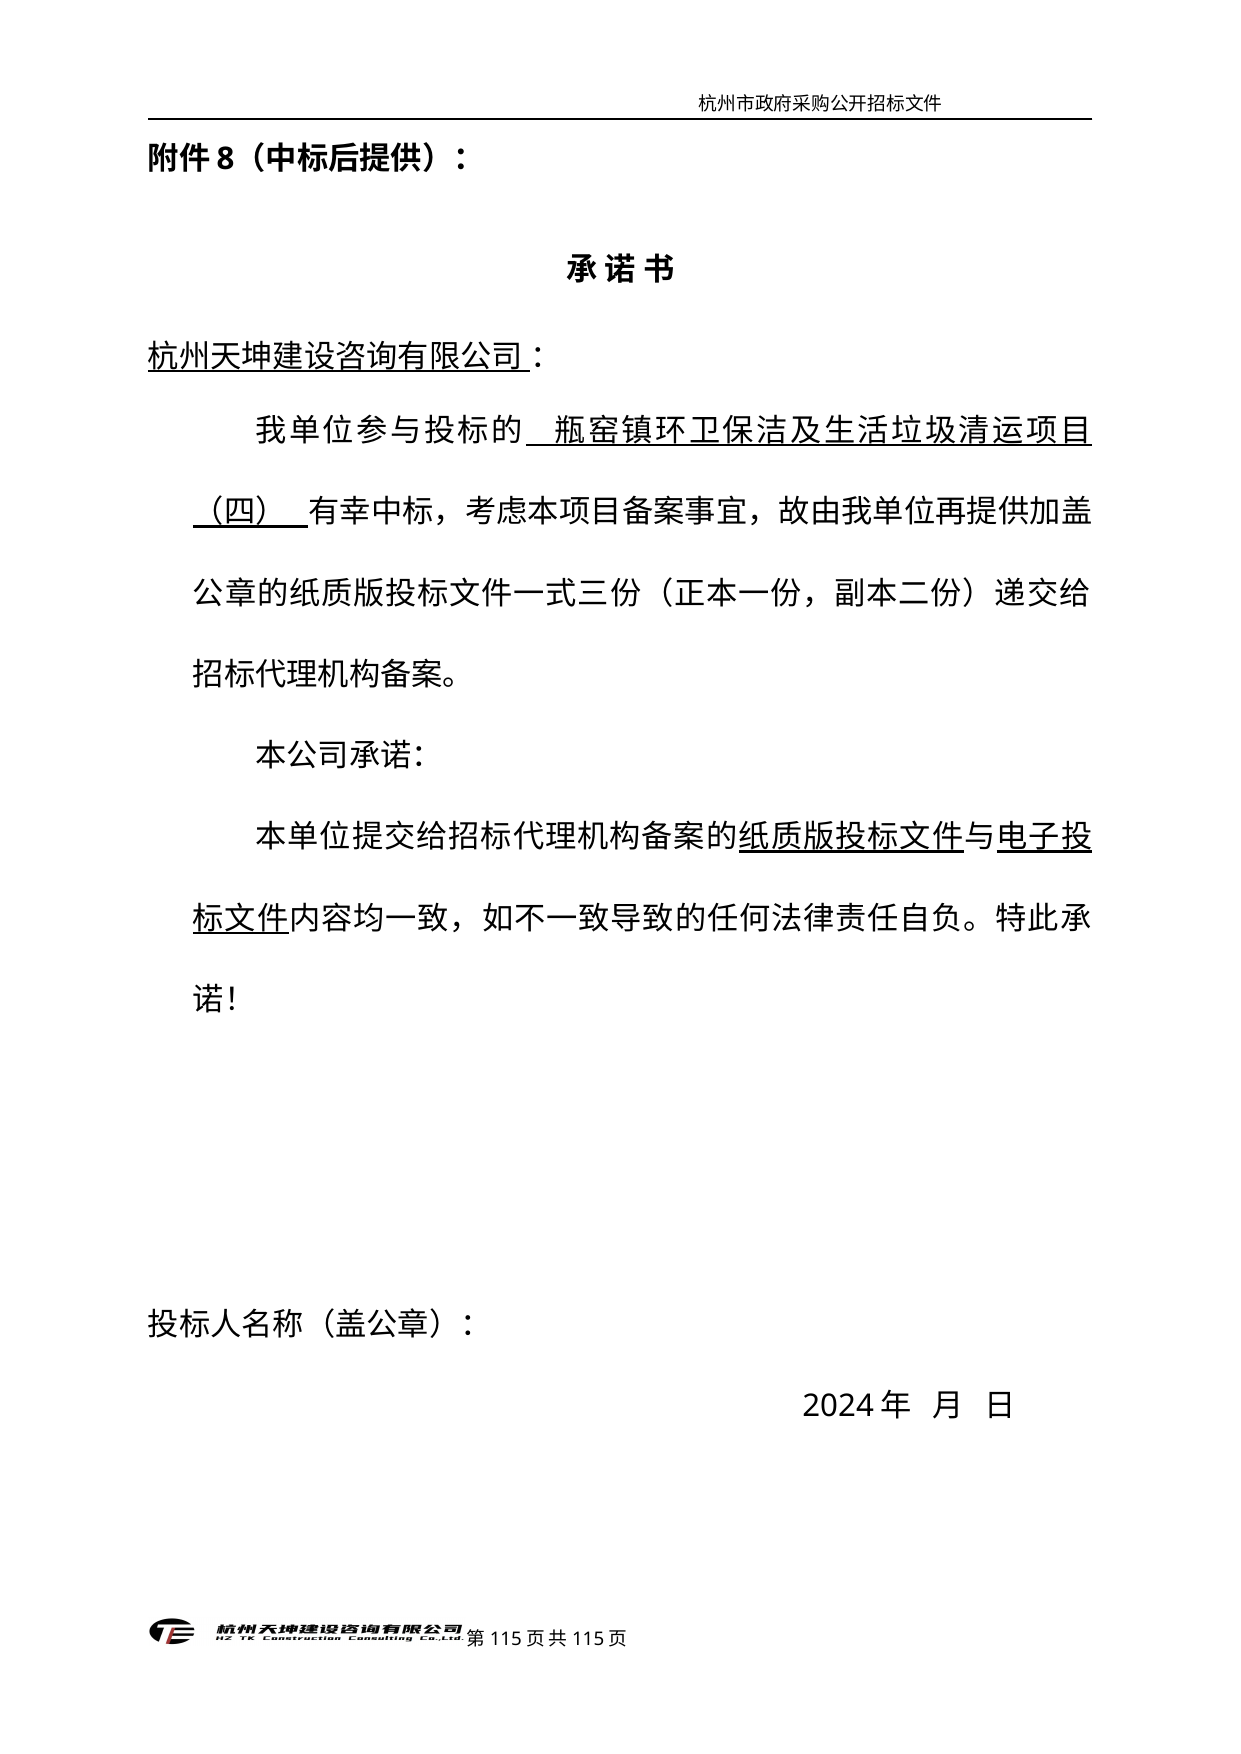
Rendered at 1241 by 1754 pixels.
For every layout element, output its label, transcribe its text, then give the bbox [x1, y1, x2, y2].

text 2024年 月 日 [193, 1352, 1092, 1433]
text 附件8（中标后提供）： [148, 133, 1092, 178]
text 本公司承诺： [193, 702, 1092, 783]
text 本单位提交给招标代理机构备案的纸质版投标文件与电子投标文件内容均一致，如不一致导致的任何法律责任自负。特此承诺！ [193, 783, 1092, 1027]
text 投标人名称（盖公章）： [148, 1270, 1092, 1352]
text 承 诺 书 [148, 244, 1092, 289]
text 杭州天坤建设咨询有限公司 ： [148, 331, 1092, 377]
picture [147, 1617, 467, 1646]
text 我单位参与投标的 瓶窑镇环卫保洁及生活垃圾清运项目（四） 有幸中标，考虑本项目备案事宜，故由我单位再提供加盖公章的纸质版投标文件一式三份（正本一份，副本二份）递交给招标代理机构备案。 [193, 377, 1092, 702]
